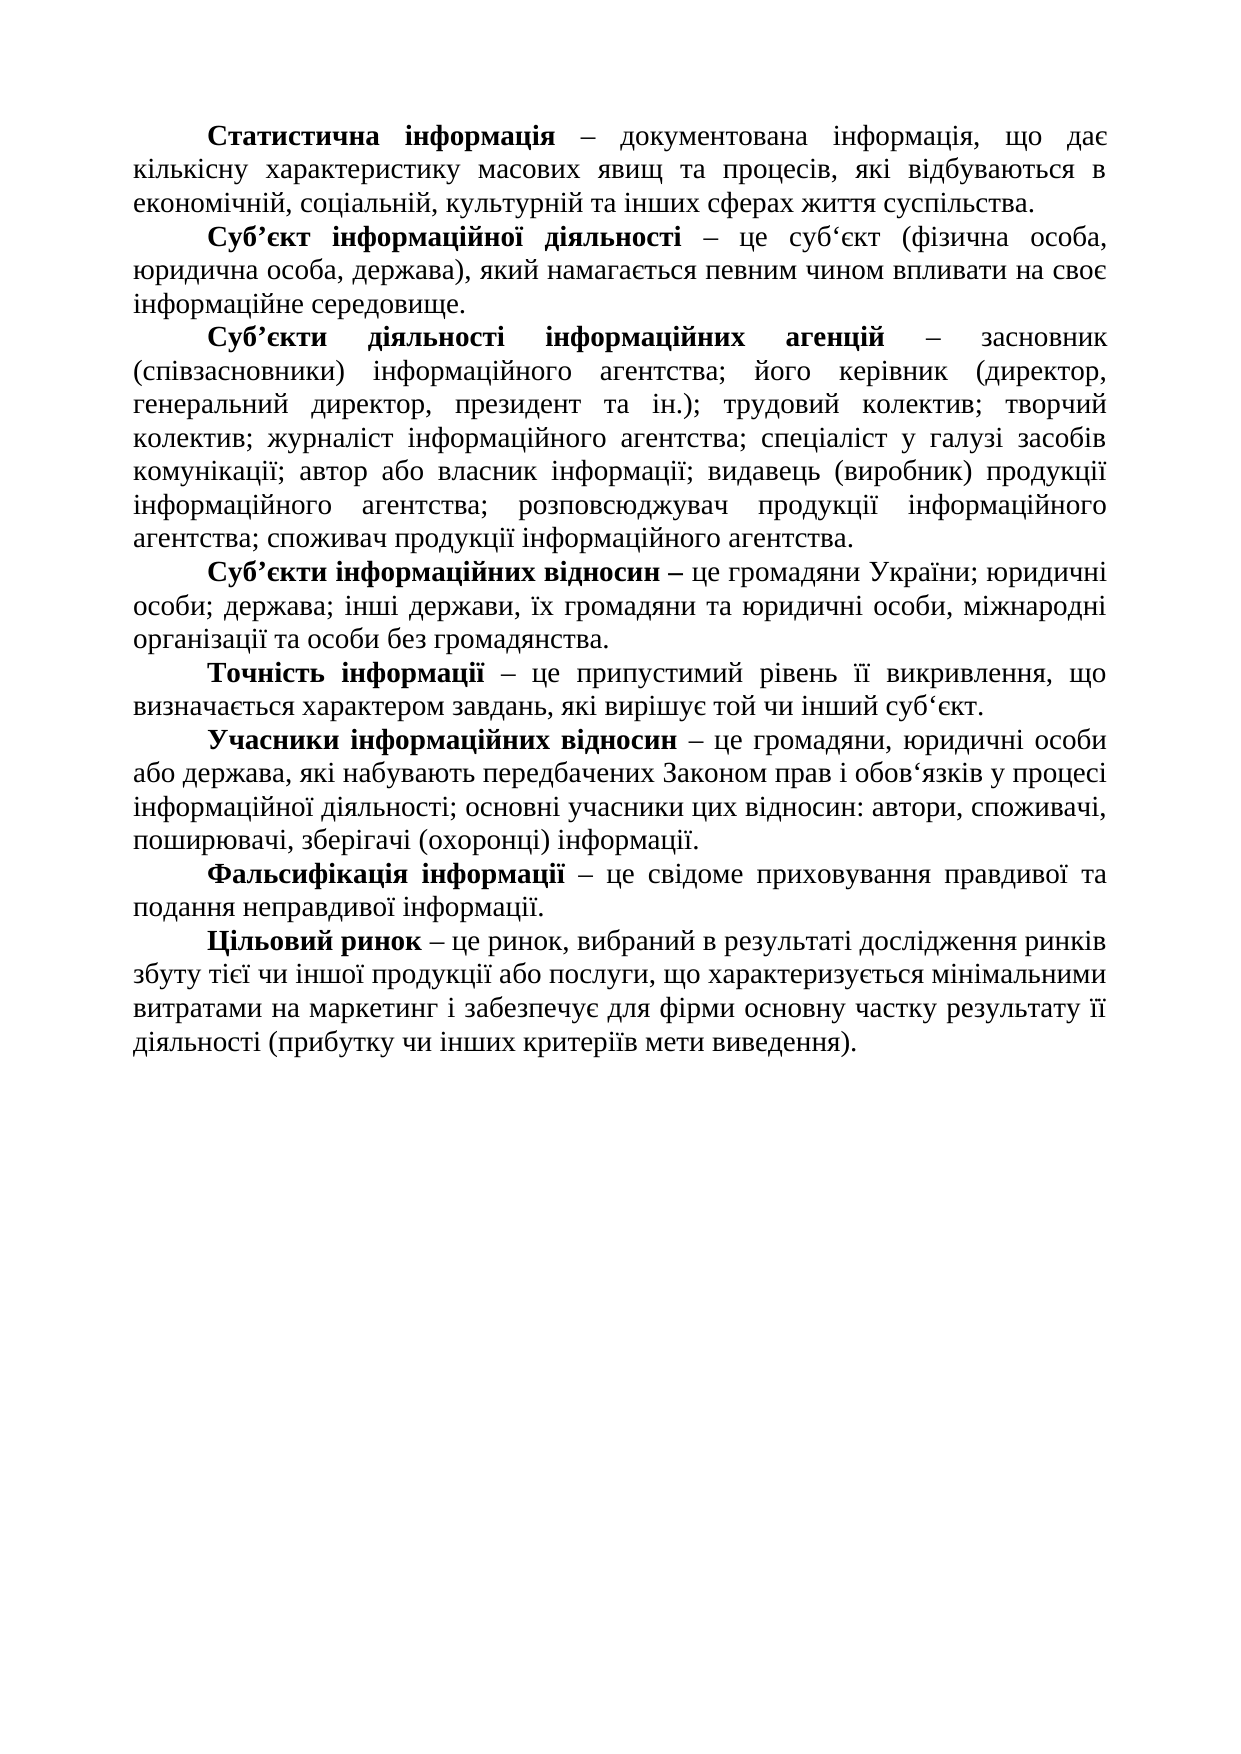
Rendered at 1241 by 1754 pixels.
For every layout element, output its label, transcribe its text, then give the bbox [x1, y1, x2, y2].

text Учасники інформаційних відносин – це громадяни, юридичні особи або держава, які набувають передбачених Законом прав і обов‘язків у процесі інформаційної діяльності; основні учасники цих відносин: автори, споживачі, поширювачі, зберігачі (охоронці) інформації. [133, 722, 1107, 856]
text Суб’єкти діяльності інформаційних агенцій – засновник (співзасновники) інформаційного агентства; його керівник (директор, генеральний директор, президент та ін.); трудовий колектив; творчий колектив; журналіст інформаційного агентства; спеціаліст у галузі засобів комунікації; автор або власник інформації; видавець (виробник) продукції інформаційного агентства; розповсюджувач продукції інформаційного агентства; споживач продукції інформаційного агентства. [133, 319, 1107, 554]
text Суб’єкти інформаційних відносин – це громадяни України; юридичні особи; держава; інші держави, їх громадяни та юридичні особи, міжнародні організації та особи без громадянства. [133, 554, 1107, 655]
text Статистична інформація – документована інформація, що дає кількісну характеристику масових явищ та процесів, які відбуваються в економічній, соціальній, культурній та інших сферах життя суспільства. [133, 118, 1107, 219]
text Фальсифікація інформації – це свідоме приховування правдивої та подання неправдивої інформації. [133, 856, 1107, 923]
text Точність інформації – це припустимий рівень її викривлення, що визначається характером завдань, які вирішує той чи інший суб‘єкт. [133, 655, 1107, 722]
text Суб’єкт інформаційної діяльності – це суб‘єкт (фізична особа, юридична особа, держава), який намагається певним чином впливати на своє інформаційне середовище. [133, 219, 1107, 319]
text Цільовий ринок – це ринок, вибраний в результаті дослідження ринків збуту тієї чи іншої продукції або послуги, що характеризується мінімальними витратами на маркетинг і забезпечує для фірми основну частку результату її діяльності (прибутку чи інших критеріїв мети виведення). [133, 923, 1107, 1057]
